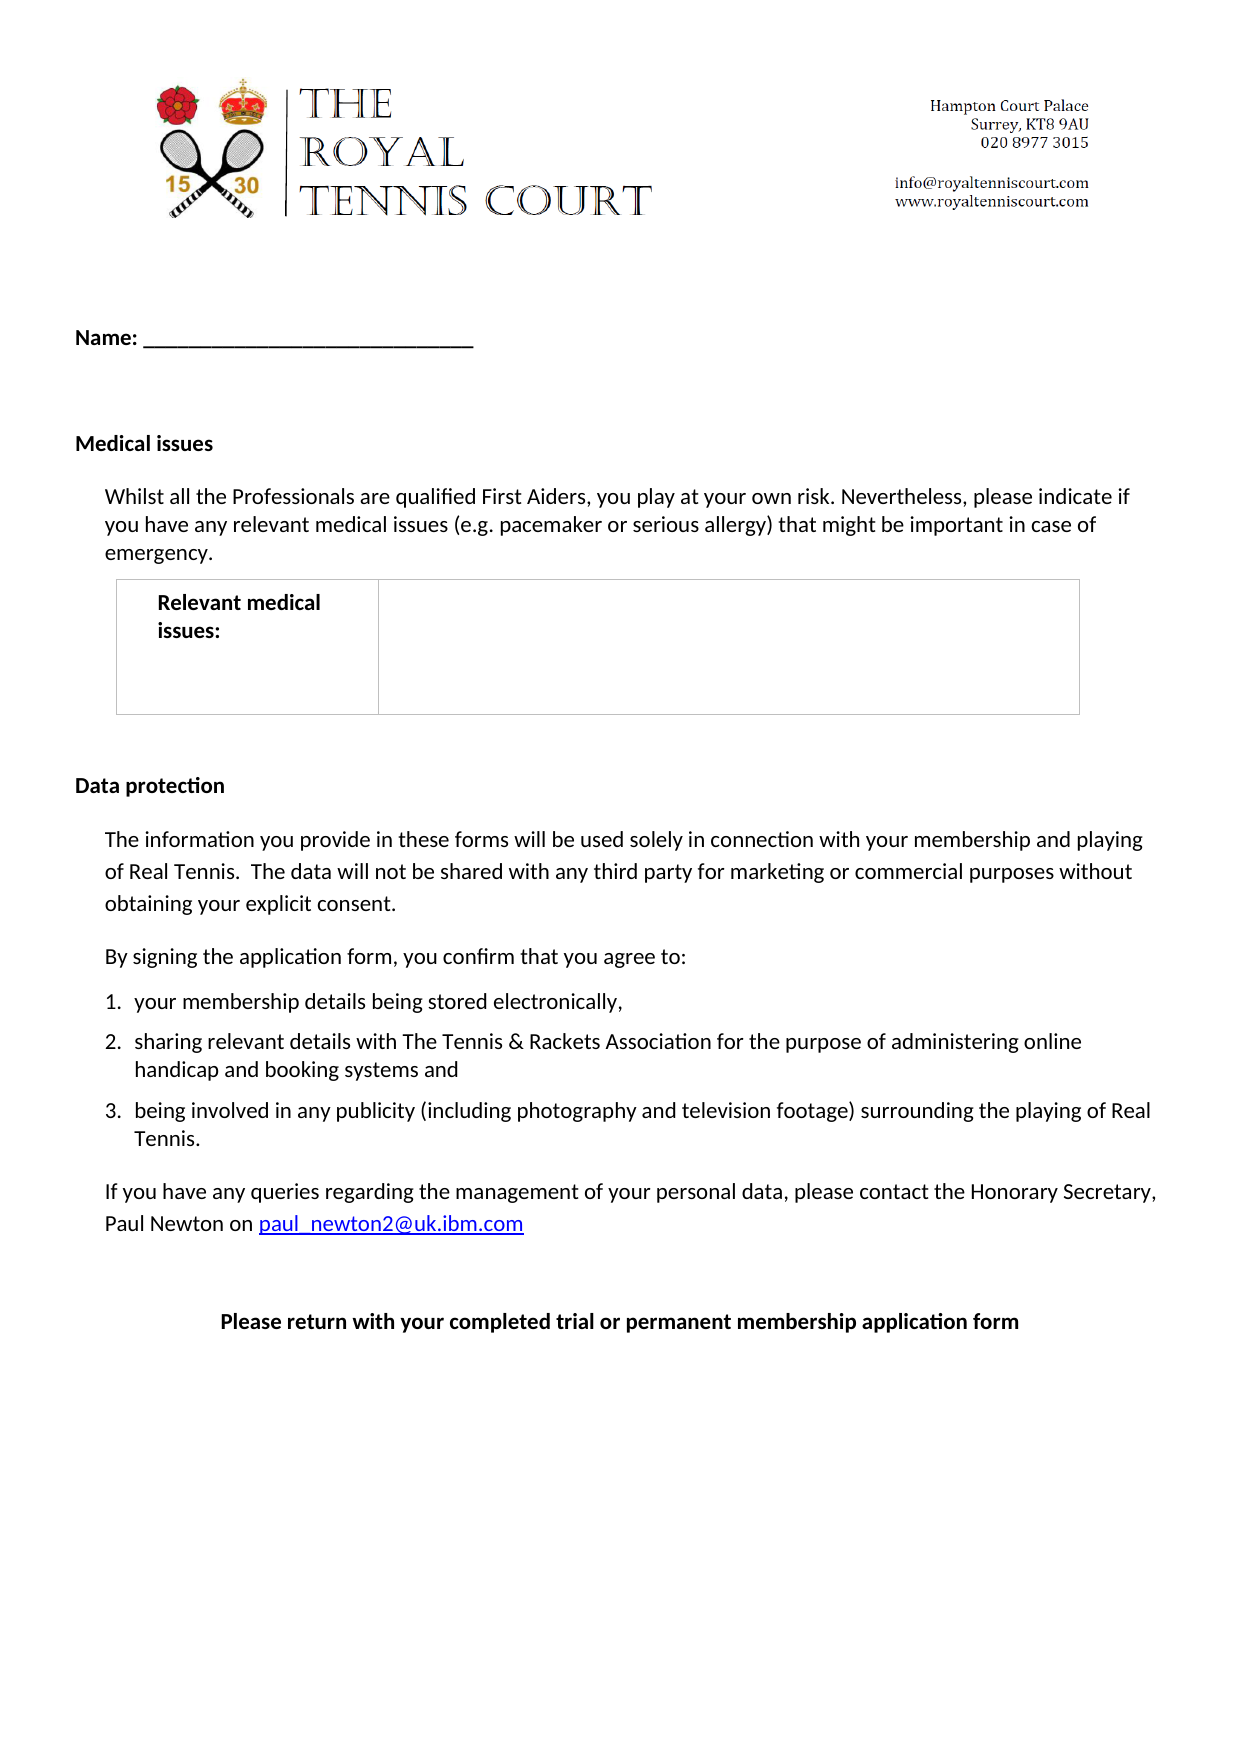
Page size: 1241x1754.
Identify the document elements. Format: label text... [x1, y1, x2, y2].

text Please return with your completed trial or permanent membership application form [75, 1307, 1165, 1335]
table_header [379, 580, 1079, 713]
list being involved in any publicity (including photography and television footage) surrounding the playing of Real Tennis. [104, 1096, 1165, 1152]
text Whilst all the Professionals are qualified First Aiders, you play at your own risk. Nevertheless, please indicate if you have any relevant medical issues (e.g. pacemaker or serious allergy) that might be important in case of emergency. [104, 482, 1165, 566]
text If you have any queries regarding the management of your personal data, please contact the Honorary Secretary, Paul Newton on paul_newton2@uk.ibm.com [104, 1177, 1165, 1237]
text The information you provide in these forms will be used solely in connection with your membership and playing of Real Tennis. The data will not be shared with any third party for marketing or commercial purposes without obtaining your explicit consent. [104, 825, 1165, 917]
text Data protection [75, 772, 1165, 800]
text Medical issues [75, 429, 1165, 457]
text Name: _____________________________ [75, 323, 1165, 351]
table_header Relevant medical issues: [117, 580, 378, 713]
list sharing relevant details with The Tennis & Rackets Association for the purpose of administering online handicap and booking systems and [104, 1027, 1165, 1083]
text By signing the application form, you confirm that you agree to: [104, 942, 1165, 970]
list your membership details being stored electronically, [104, 987, 1165, 1015]
